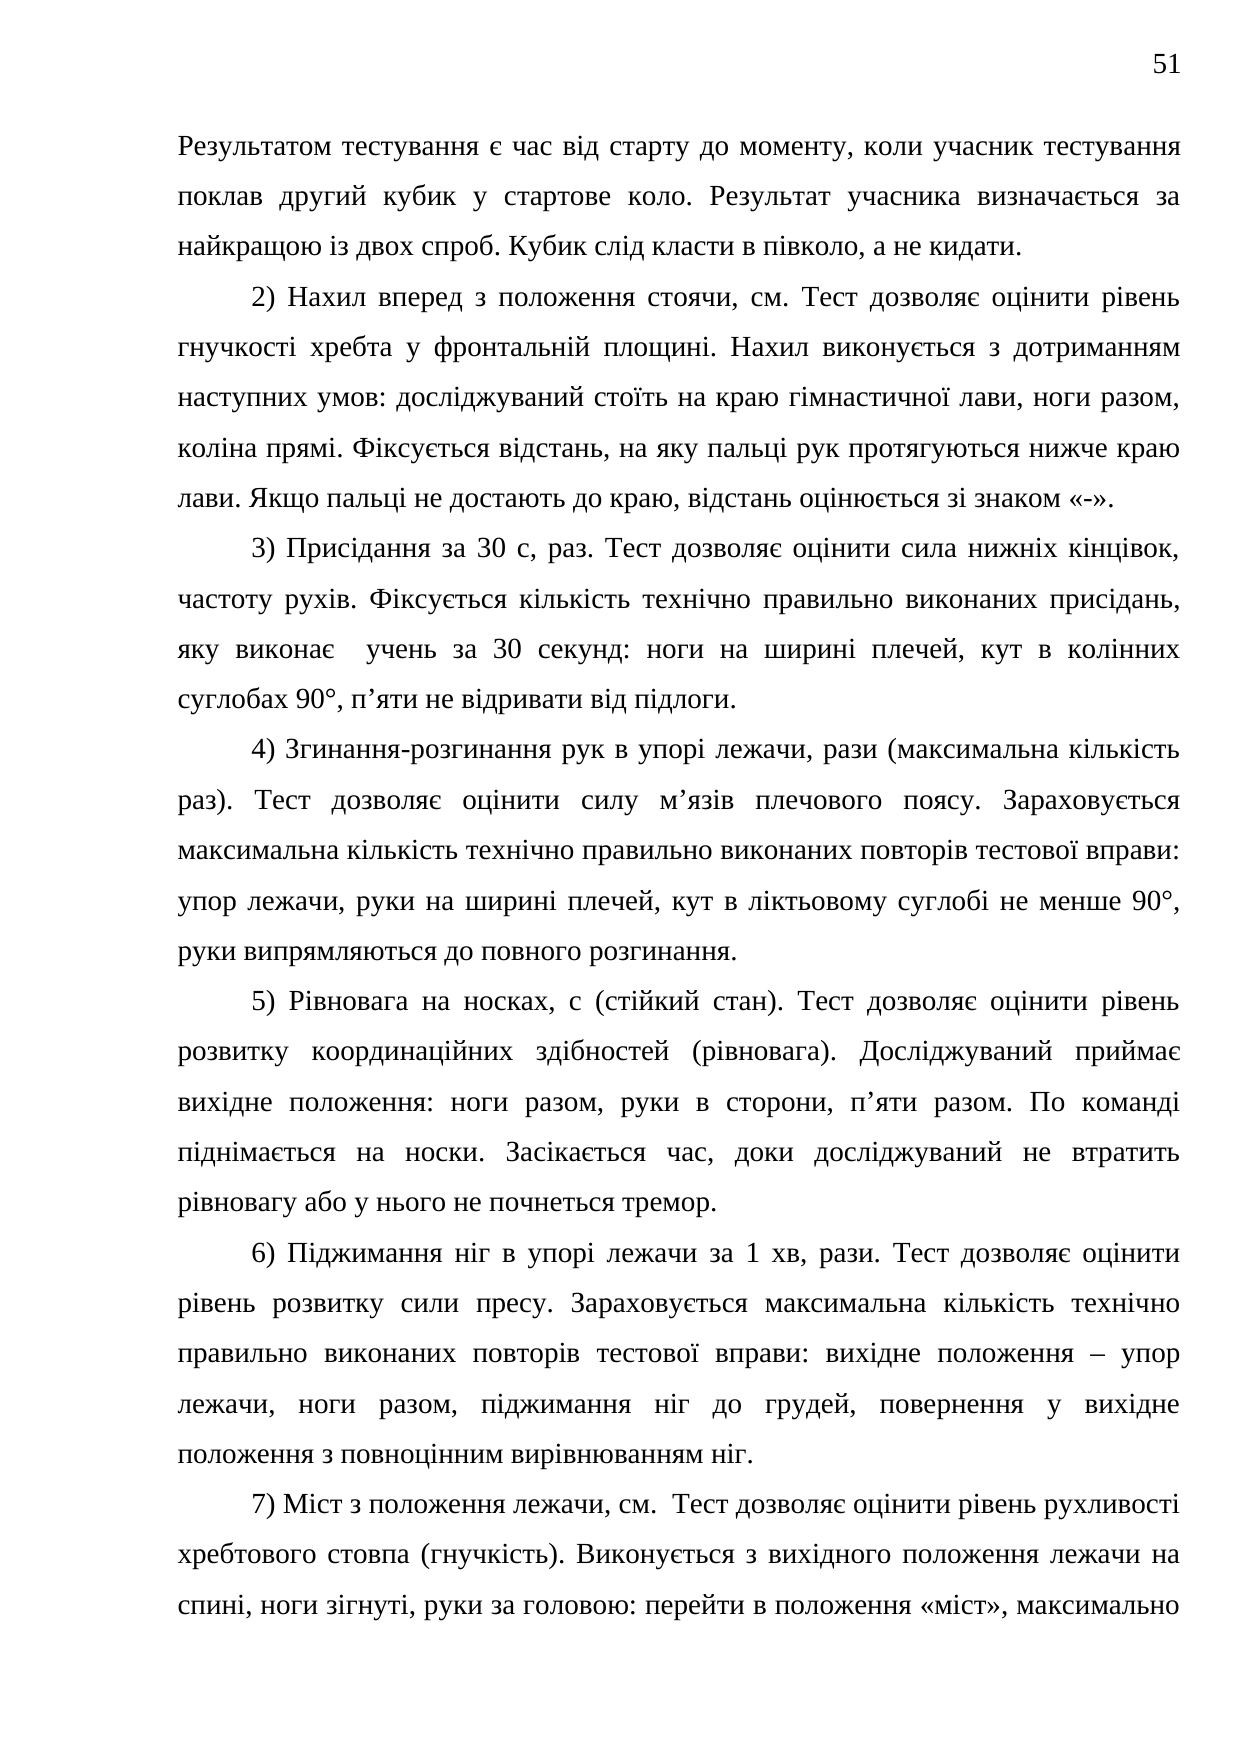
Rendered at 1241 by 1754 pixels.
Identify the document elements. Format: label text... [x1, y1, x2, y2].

list 3) Присідання за 30 с, раз. Тест дозволяє оцінити сила нижніх кінцівок, частоту рухів. Фіксується кількість технічно правильно виконаних присідань, яку виконає учень за 30 секунд: ноги на ширині плечей, кут в колінних суглобах 90°, п’яти не відривати від підлоги. [177, 530, 1181, 715]
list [177, 128, 1181, 262]
list 4) Згинання-розгинання рук в упорі лежачи, рази (максимальна кількість раз). Тест дозволяє оцінити силу м’язів плечового поясу. Зараховується максимальна кількість технічно правильно виконаних повторів тестової вправи: упор лежачи, руки на ширині плечей, кут в ліктьовому суглобі не менше 90°, руки випрямляються до повного розгинання. [177, 732, 1181, 966]
list 5) Рівновага на носках, с (стійкий стан). Тест дозволяє оцінити рівень розвитку координаційних здібностей (рівновага). Досліджуваний приймає вихідне положення: ноги разом, руки в сторони, п’яти разом. По команді піднімається на носки. Засікається час, доки досліджуваний не втратить рівновагу або у нього не почнеться тремор. [177, 983, 1181, 1218]
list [177, 1486, 1181, 1621]
list 2) Нахил вперед з положення стоячи, см. Тест дозволяє оцінити рівень гнучкості хребта у фронтальній площині. Нахил виконується з дотриманням наступних умов: досліджуваний стоїть на краю гімнастичної лави, ноги разом, коліна прямі. Фіксується відстань, на яку пальці рук протягуються нижче краю лави. Якщо пальці не достають до краю, відстань оцінюється зі знаком «-». [177, 279, 1181, 514]
list 6) Піджимання ніг в упорі лежачи за 1 хв, рази. Тест дозволяє оцінити рівень розвитку сили пресу. Зараховується максимальна кількість технічно правильно виконаних повторів тестової вправи: вихідне положення – упор лежачи, ноги разом, піджимання ніг до грудей, повернення у вихідне положення з повноцінним вирівнюванням ніг. [177, 1235, 1181, 1469]
